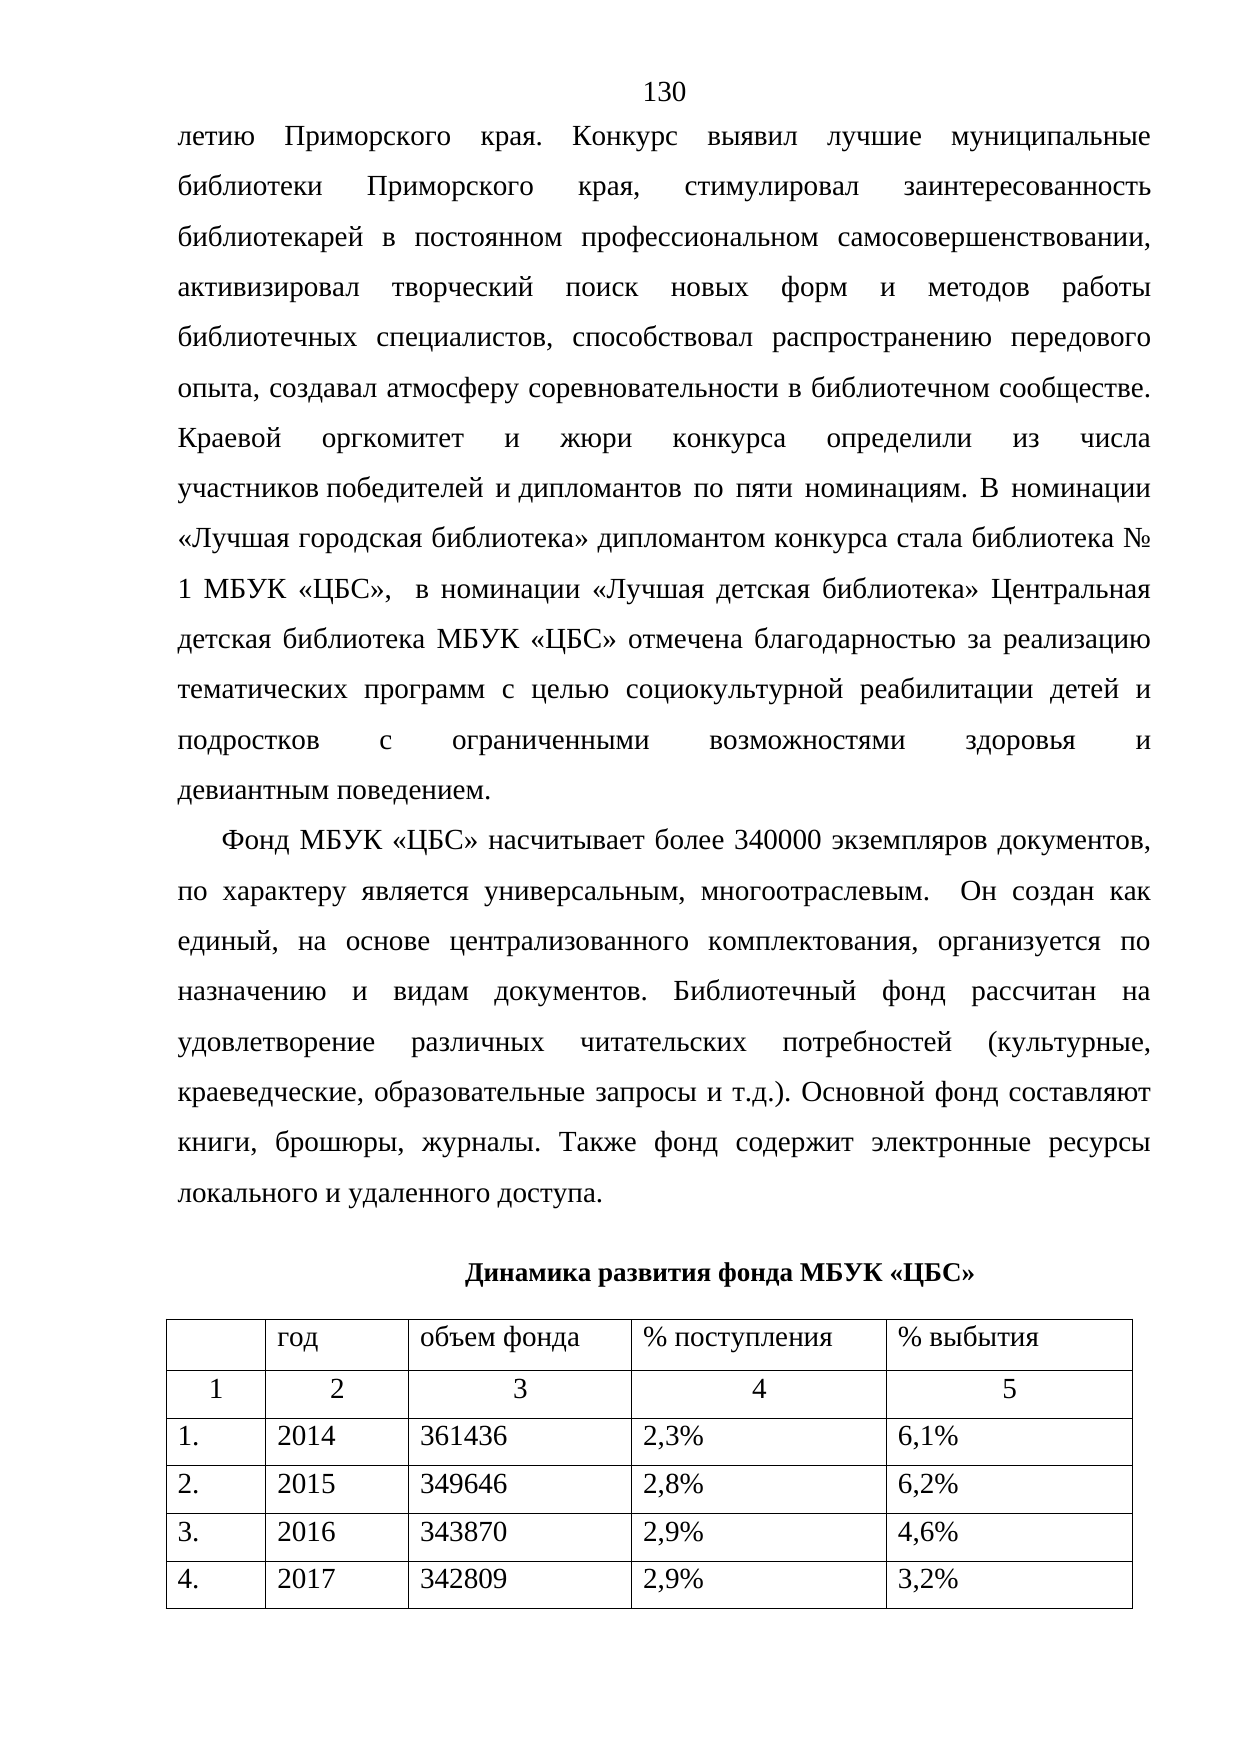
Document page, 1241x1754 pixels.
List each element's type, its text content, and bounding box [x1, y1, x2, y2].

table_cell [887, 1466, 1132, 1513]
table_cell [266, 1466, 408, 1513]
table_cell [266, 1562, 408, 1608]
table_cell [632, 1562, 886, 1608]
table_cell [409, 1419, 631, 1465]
list Динамика развития фонда МБУК «ЦБС» [288, 1256, 1152, 1287]
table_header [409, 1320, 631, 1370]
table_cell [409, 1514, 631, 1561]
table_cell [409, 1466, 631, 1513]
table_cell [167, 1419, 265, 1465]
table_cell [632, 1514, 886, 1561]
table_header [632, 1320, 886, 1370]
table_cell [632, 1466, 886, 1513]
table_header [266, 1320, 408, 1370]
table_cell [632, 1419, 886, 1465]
text Фонд МБУК «ЦБС» насчитывает более 340000 экземпляров документов, по характеру является универсальным, многоотраслевым. Он создан как единый, на основе централизованного комплектования, организуется по назначению и видам документов. Библиотечный фонд рассчитан на удовлетворение различных читательских потребностей (культурные, краеведческие, образовательные запросы и т.д.). Основной фонд составляют книги, брошюры, журналы. Также фонд содержит электронные ресурсы локального и удаленного доступа. [177, 822, 1152, 1208]
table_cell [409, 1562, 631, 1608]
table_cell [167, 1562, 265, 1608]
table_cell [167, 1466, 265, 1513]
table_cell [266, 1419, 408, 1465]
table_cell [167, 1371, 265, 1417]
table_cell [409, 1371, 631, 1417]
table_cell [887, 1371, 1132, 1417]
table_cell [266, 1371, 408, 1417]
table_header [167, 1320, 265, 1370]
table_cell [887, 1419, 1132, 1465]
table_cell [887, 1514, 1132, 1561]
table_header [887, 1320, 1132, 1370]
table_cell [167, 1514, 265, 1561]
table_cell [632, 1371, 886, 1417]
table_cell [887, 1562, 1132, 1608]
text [177, 118, 1152, 806]
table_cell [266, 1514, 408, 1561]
